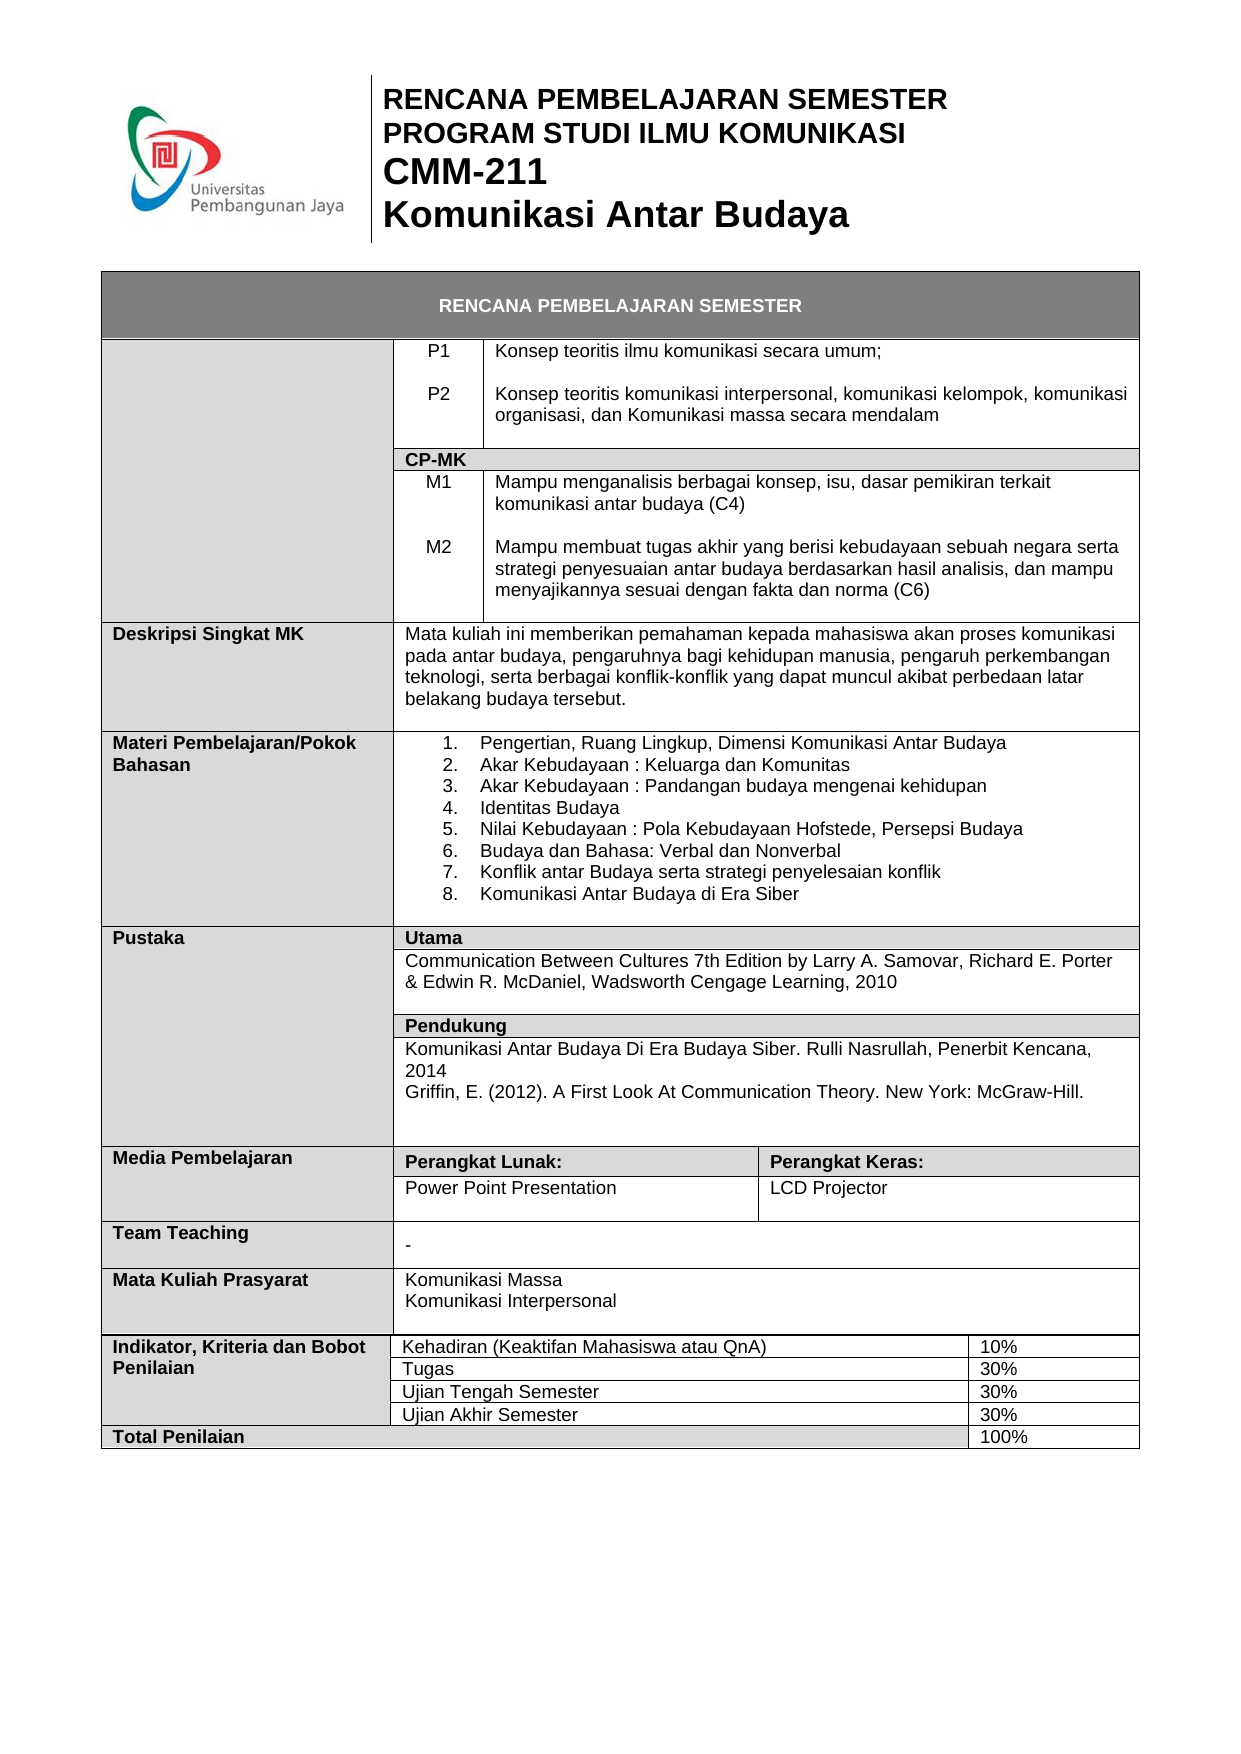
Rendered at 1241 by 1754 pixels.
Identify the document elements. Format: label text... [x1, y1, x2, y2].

table_cell Materi Pembelajaran/Pokok Bahasan [102, 732, 393, 926]
table_cell Power Point Presentation [394, 1177, 758, 1221]
table_cell Deskripsi Singkat MK [102, 623, 393, 731]
table_cell Ujian Tengah Semester [391, 1381, 968, 1402]
table_cell LCD Projector [759, 1177, 1139, 1221]
table_cell CP-MK [394, 449, 453, 470]
table_cell 30% [969, 1381, 1139, 1402]
table_cell Team Teaching [102, 1222, 393, 1268]
table_cell 30% [969, 1403, 1139, 1425]
table_cell Pustaka [102, 927, 393, 1146]
table_cell Perangkat Lunak: [394, 1147, 758, 1176]
table_cell Tugas [391, 1358, 968, 1380]
table_cell 30% [969, 1358, 1139, 1380]
table_cell Pengertian, Ruang Lingkup, Dimensi Komunikasi Antar Budaya Akar Kebudayaan : Keluarga dan Komunitas Akar Kebudayaan : Pandangan budaya mengenai kehidupan Identitas Budaya Nilai Kebudayaan : Pola Kebudayaan Hofstede, Persepsi Budaya Budaya dan Bahasa: Verbal dan Nonverbal Konflik antar Budaya serta strategi penyelesaian konflik Komunikasi Antar Budaya di Era Siber [394, 732, 1139, 926]
table_cell Total Penilaian [102, 1426, 968, 1447]
table_cell Mata Kuliah Prasyarat [102, 1269, 393, 1333]
table_cell CP-MK [466, 449, 1139, 470]
table_header RENCANA PEMBELAJARAN SEMESTER [102, 272, 1139, 338]
table_cell Mampu menganalisis berbagai konsep, isu, dasar pemikiran terkait komunikasi antar budaya (C4) Mampu membuat tugas akhir yang berisi kebudayaan sebuah negara serta strategi penyesuaian antar budaya berdasarkan hasil analisis, dan mampu menyajikannya sesuai dengan fakta dan norma (C6) [484, 471, 1139, 622]
table_cell Ujian Akhir Semester [391, 1403, 968, 1425]
table_cell - [394, 1222, 1139, 1268]
table_cell Perangkat Keras: [759, 1147, 1139, 1176]
table_cell Komunikasi Antar Budaya Di Era Budaya Siber. Rulli Nasrullah, Penerbit Kencana, 2014 Griffin, E. (2012). A First Look At Communication Theory. New York: McGraw-Hill. [394, 1038, 1139, 1146]
table_cell Utama [394, 927, 1139, 948]
table_cell Mata kuliah ini memberikan pemahaman kepada mahasiswa akan proses komunikasi pada antar budaya, pengaruhnya bagi kehidupan manusia, pengaruh perkembangan teknologi, serta berbagai konflik-konflik yang dapat muncul akibat perbedaan latar belakang budaya tersebut. [394, 623, 1139, 731]
table_header Kehadiran (Keaktifan Mahasiswa atau QnA) [391, 1336, 968, 1357]
table_cell M1 M2 [394, 471, 483, 622]
table_header Indikator, Kriteria dan Bobot Penilaian [102, 1336, 390, 1425]
table_cell Komunikasi Massa Komunikasi Interpersonal [394, 1269, 1139, 1333]
picture [94, 93, 352, 225]
table_header 10% [969, 1336, 1139, 1357]
table_cell Communication Between Cultures 7th Edition by Larry A. Samovar, Richard E. Porter & Edwin R. McDaniel, Wadsworth Cengage Learning, 2010 [394, 950, 1139, 1014]
table_cell S3 S4 S5 S9 KU1 KU5 KU6 KU7 KU8 KK1 KK2 P1 P2 [394, 340, 483, 447]
table_cell Media Pembelajaran [102, 1147, 393, 1221]
table_cell Pendukung [394, 1015, 1139, 1037]
table_cell 100% [969, 1426, 1139, 1447]
